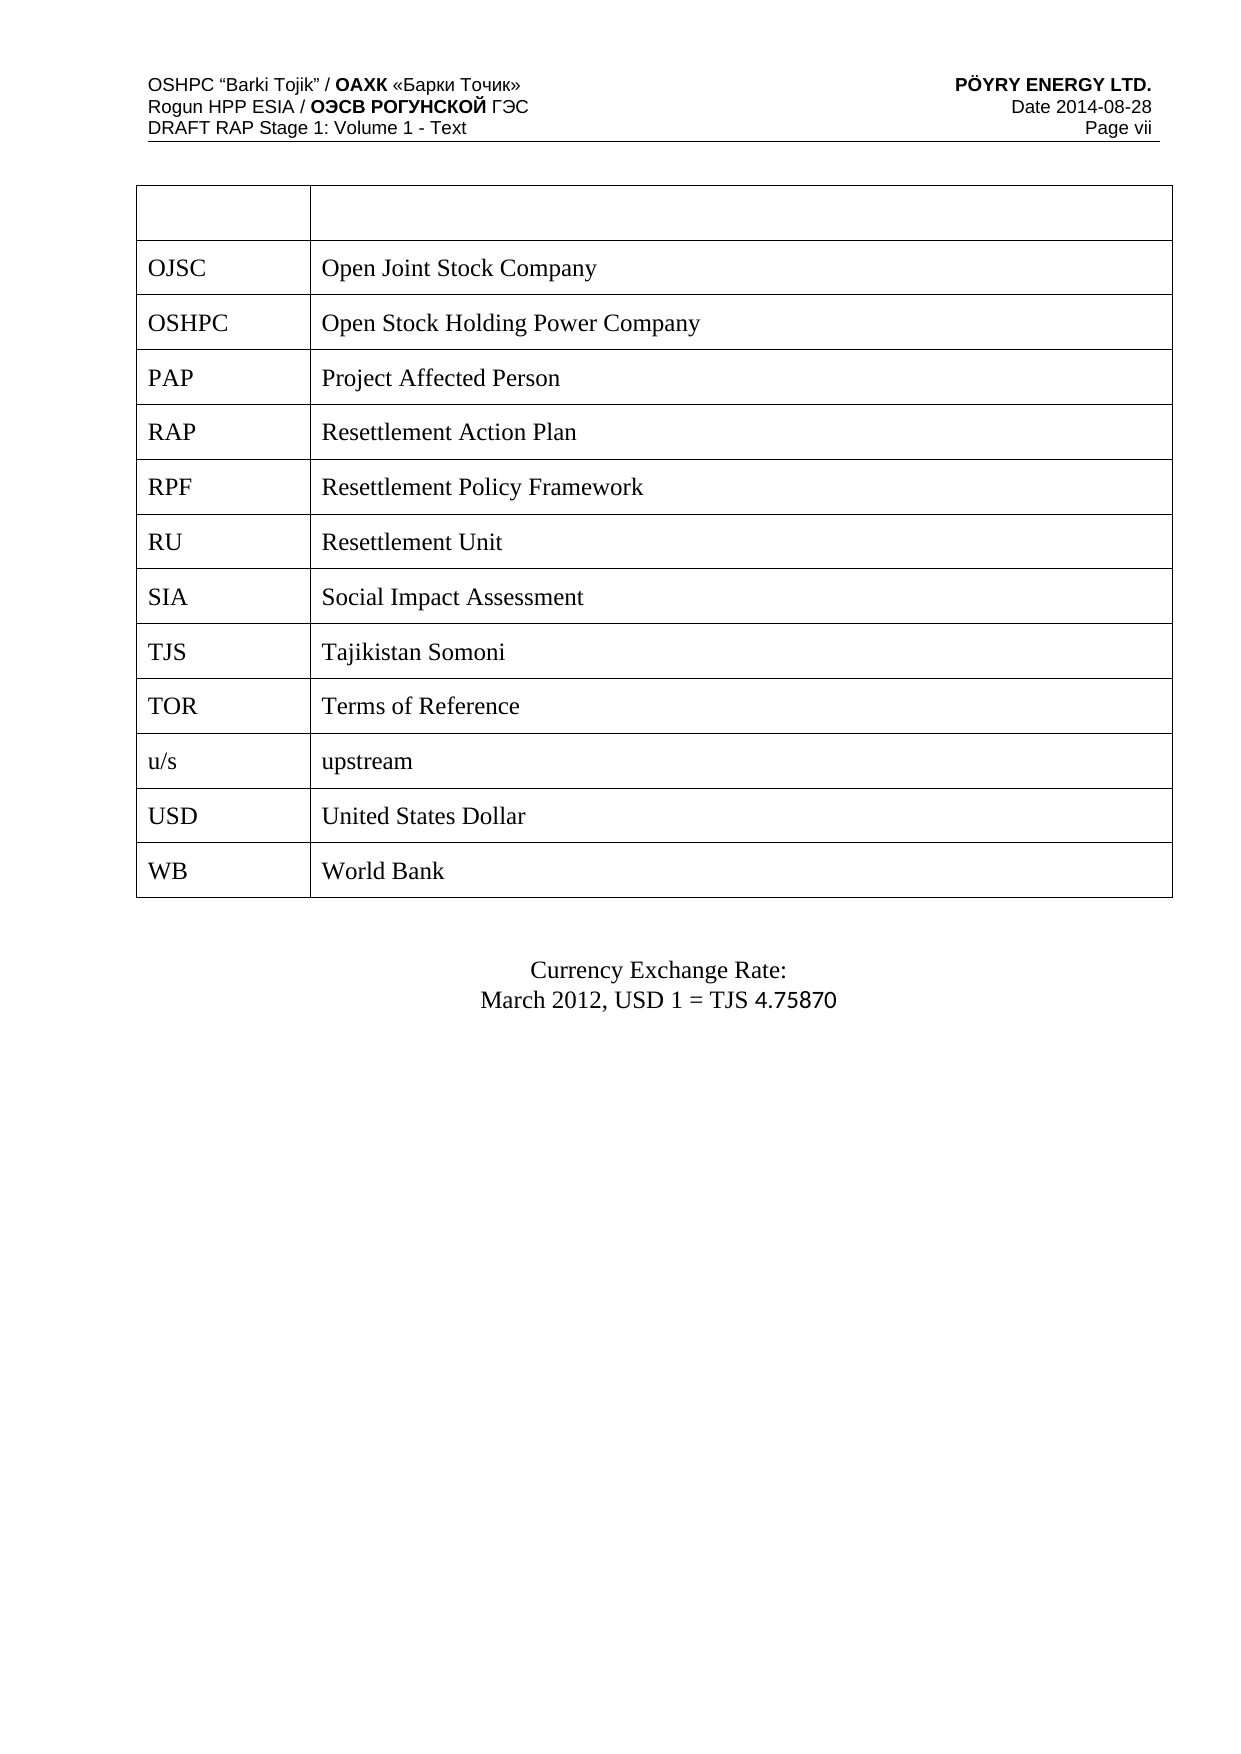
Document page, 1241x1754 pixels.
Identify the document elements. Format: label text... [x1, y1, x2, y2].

table_cell World Bank [311, 843, 1172, 897]
table_cell Resettlement Unit [311, 515, 1172, 568]
table_cell Tajikistan Somoni [311, 624, 1172, 678]
table_cell OSHPC [137, 295, 310, 349]
table_cell Terms of Reference [311, 679, 1172, 733]
table_cell Open Stock Holding Power Company [311, 295, 1172, 349]
table_cell OJSC [137, 241, 310, 294]
table_cell Resettlement Policy Framework [311, 460, 1172, 513]
table_cell RPF [137, 460, 310, 513]
table_cell upstream [311, 734, 1172, 787]
table_cell Open Joint Stock Company [311, 241, 1172, 294]
table_cell ODA [137, 186, 310, 239]
table_cell RU [137, 515, 310, 568]
table_cell WB [137, 843, 310, 897]
table_cell RAP [137, 405, 310, 459]
table_cell United States Dollar [311, 789, 1172, 842]
table_cell TOR [137, 679, 310, 733]
table_cell Project Affected Person [311, 350, 1172, 404]
table_cell TJS [137, 624, 310, 678]
table_cell PAP [137, 350, 310, 404]
text March 2012, USD 1 = TJS 4.75870 [148, 984, 1169, 1015]
table_cell Resettlement Action Plan [311, 405, 1172, 459]
table_cell u/s [137, 734, 310, 787]
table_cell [311, 186, 1172, 239]
table_cell USD [137, 789, 310, 842]
table_cell SIA [137, 569, 310, 623]
text Currency Exchange Rate: [148, 956, 1169, 984]
table_cell Social Impact Assessment [311, 569, 1172, 623]
